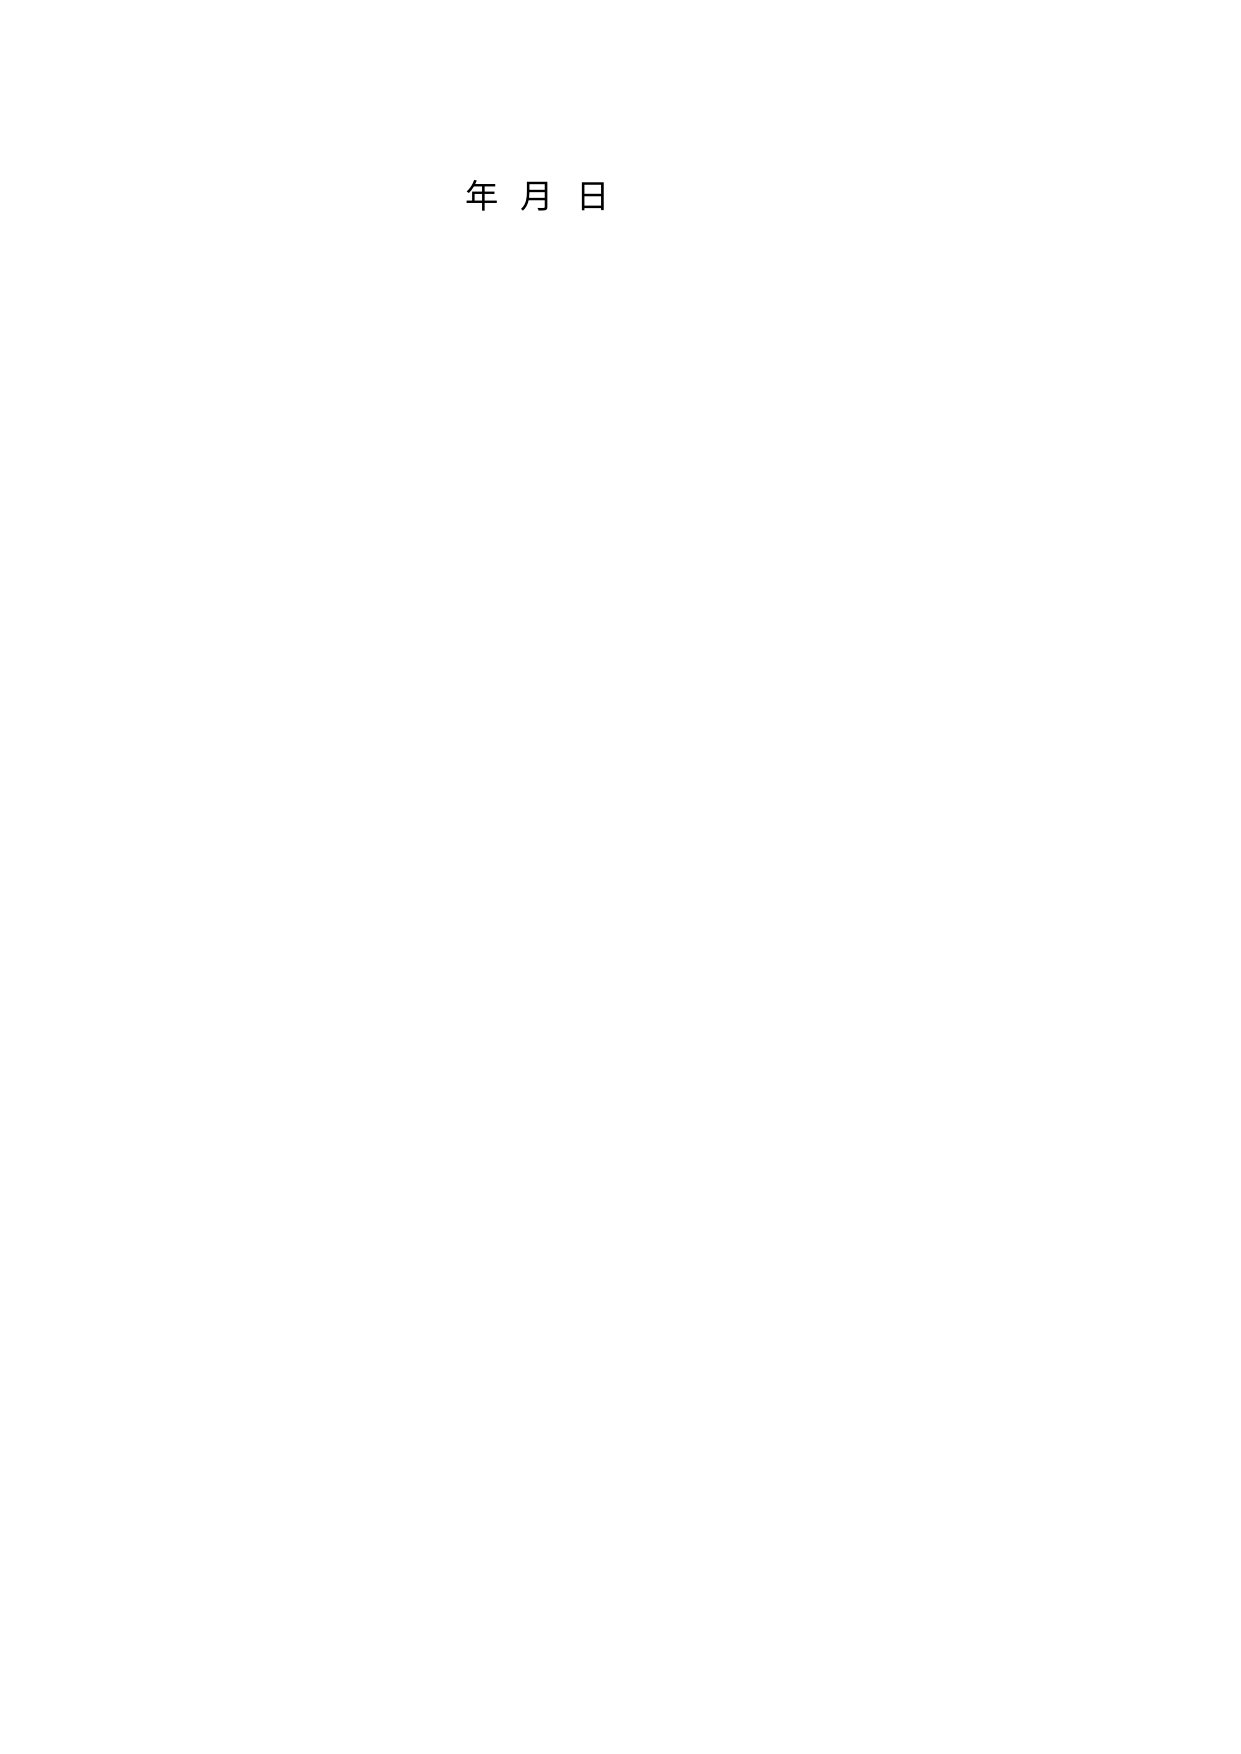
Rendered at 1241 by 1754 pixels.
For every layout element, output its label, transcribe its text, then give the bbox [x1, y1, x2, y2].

text 年 月 日 [187, 162, 1053, 227]
